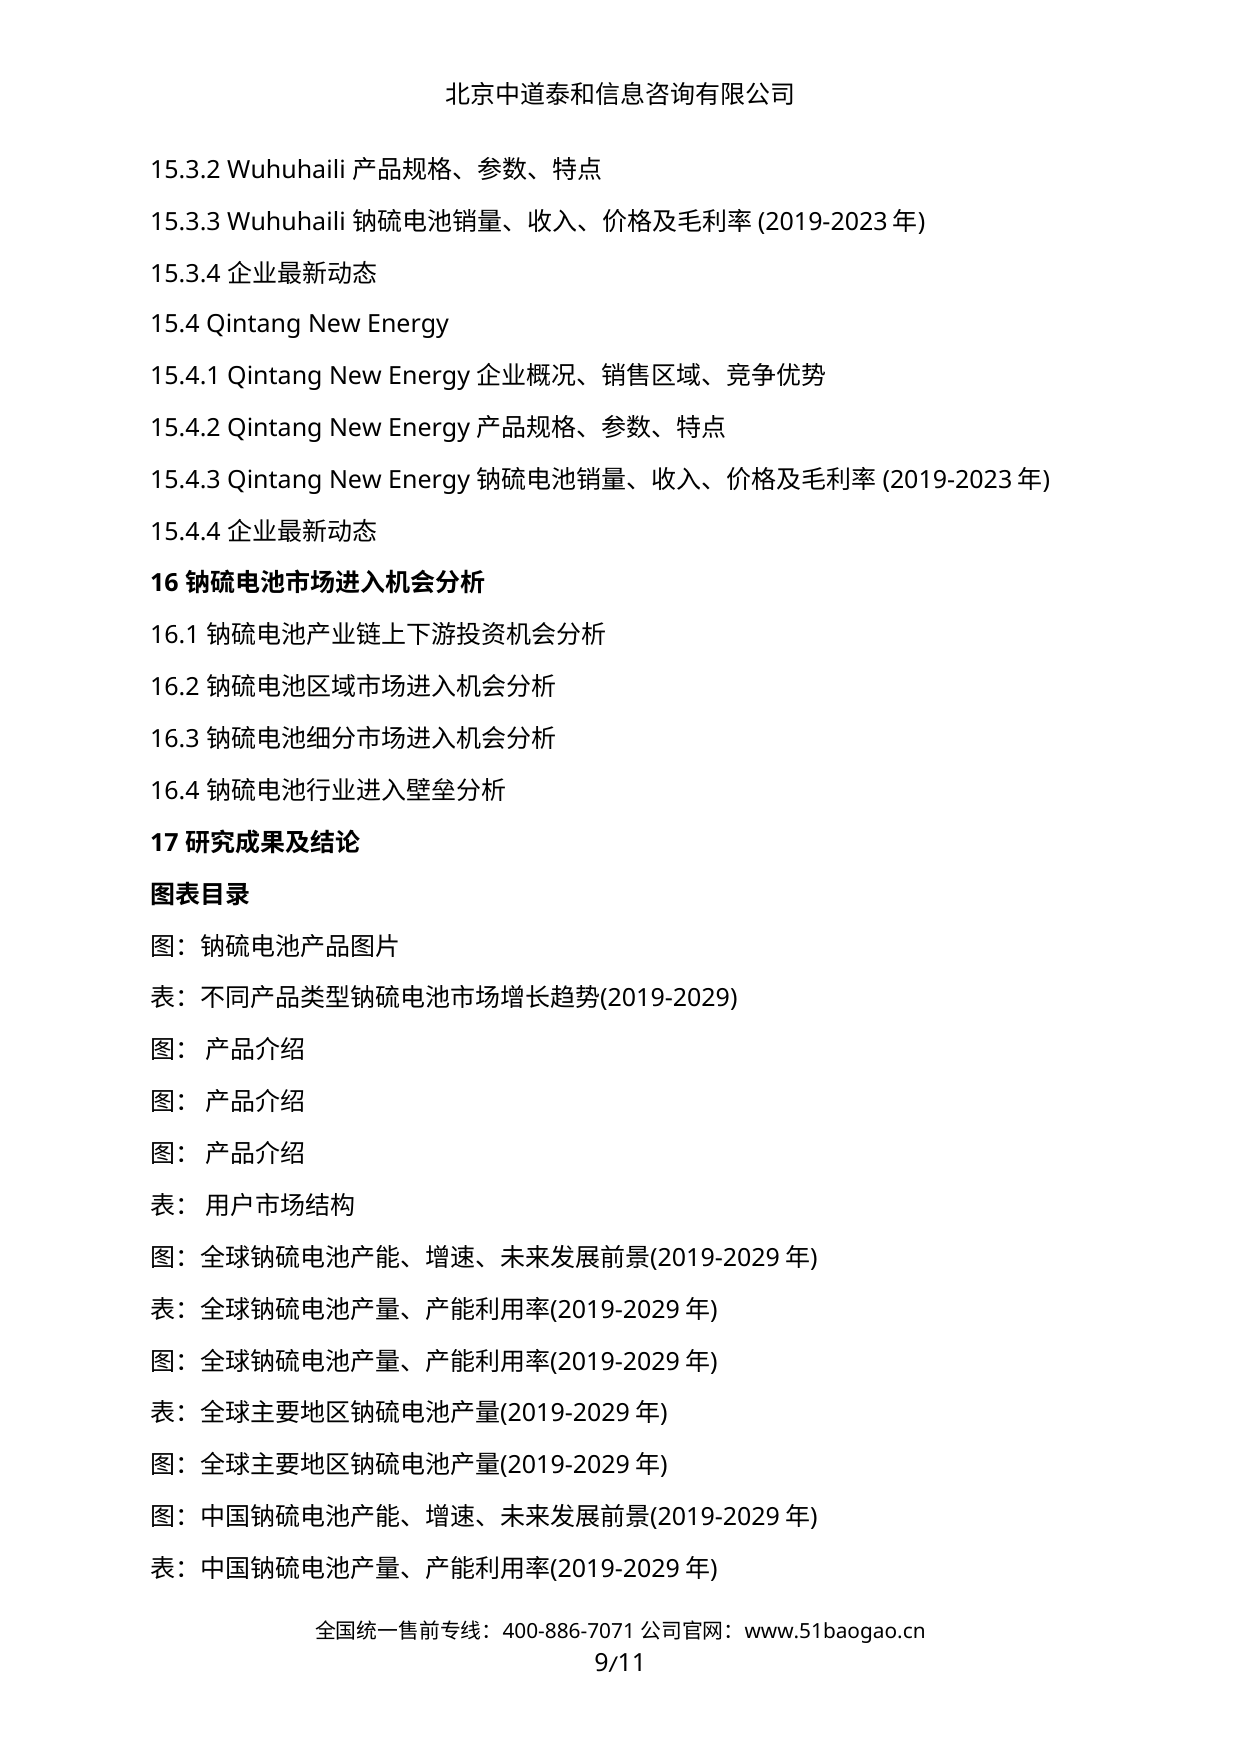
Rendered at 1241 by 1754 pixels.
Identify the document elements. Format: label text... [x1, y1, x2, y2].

text 表：不同产品类型钠硫电池市场增长趋势(2019-2029) [150, 978, 1090, 1014]
text 15.4 Qintang New Energy [150, 306, 1090, 340]
text 15.4.3 Qintang New Energy 钠硫电池销量、收入、价格及毛利率 (2019-2023年) [150, 459, 1090, 495]
text 图：全球钠硫电池产能、增速、未来发展前景(2019-2029年) [150, 1237, 1090, 1273]
text 15.3.3 Wuhuhaili 钠硫电池销量、收入、价格及毛利率 (2019-2023年) [150, 202, 1090, 238]
text 16 钠硫电池市场进入机会分析 [150, 563, 1090, 599]
text 17 研究成果及结论 [150, 822, 1090, 858]
text 表：全球主要地区钠硫电池产量(2019-2029年) [150, 1393, 1090, 1429]
text 15.4.1 Qintang New Energy 企业概况、销售区域、竞争优势 [150, 355, 1090, 392]
text 15.3.2 Wuhuhaili 产品规格、参数、特点 [150, 150, 1090, 186]
text 图： 产品介绍 [150, 1082, 1090, 1118]
text 图表目录 [150, 874, 1090, 910]
text 图：钠硫电池产品图片 [150, 926, 1090, 962]
text 16.3 钠硫电池细分市场进入机会分析 [150, 718, 1090, 755]
text 15.4.4 企业最新动态 [150, 511, 1090, 547]
text 16.2 钠硫电池区域市场进入机会分析 [150, 667, 1090, 703]
text 图： 产品介绍 [150, 1030, 1090, 1066]
text 图： 产品介绍 [150, 1133, 1090, 1170]
text 表：中国钠硫电池产量、产能利用率(2019-2029年) [150, 1548, 1090, 1585]
text 表：全球钠硫电池产量、产能利用率(2019-2029年) [150, 1289, 1090, 1325]
text 16.4 钠硫电池行业进入壁垒分析 [150, 770, 1090, 807]
text 表： 用户市场结构 [150, 1185, 1090, 1222]
text 16.1 钠硫电池产业链上下游投资机会分析 [150, 615, 1090, 651]
text 15.3.4 企业最新动态 [150, 254, 1090, 290]
text 图：全球钠硫电池产量、产能利用率(2019-2029年) [150, 1341, 1090, 1377]
text 图：全球主要地区钠硫电池产量(2019-2029年) [150, 1445, 1090, 1481]
text 图：中国钠硫电池产能、增速、未来发展前景(2019-2029年) [150, 1497, 1090, 1533]
text 15.4.2 Qintang New Energy 产品规格、参数、特点 [150, 407, 1090, 443]
